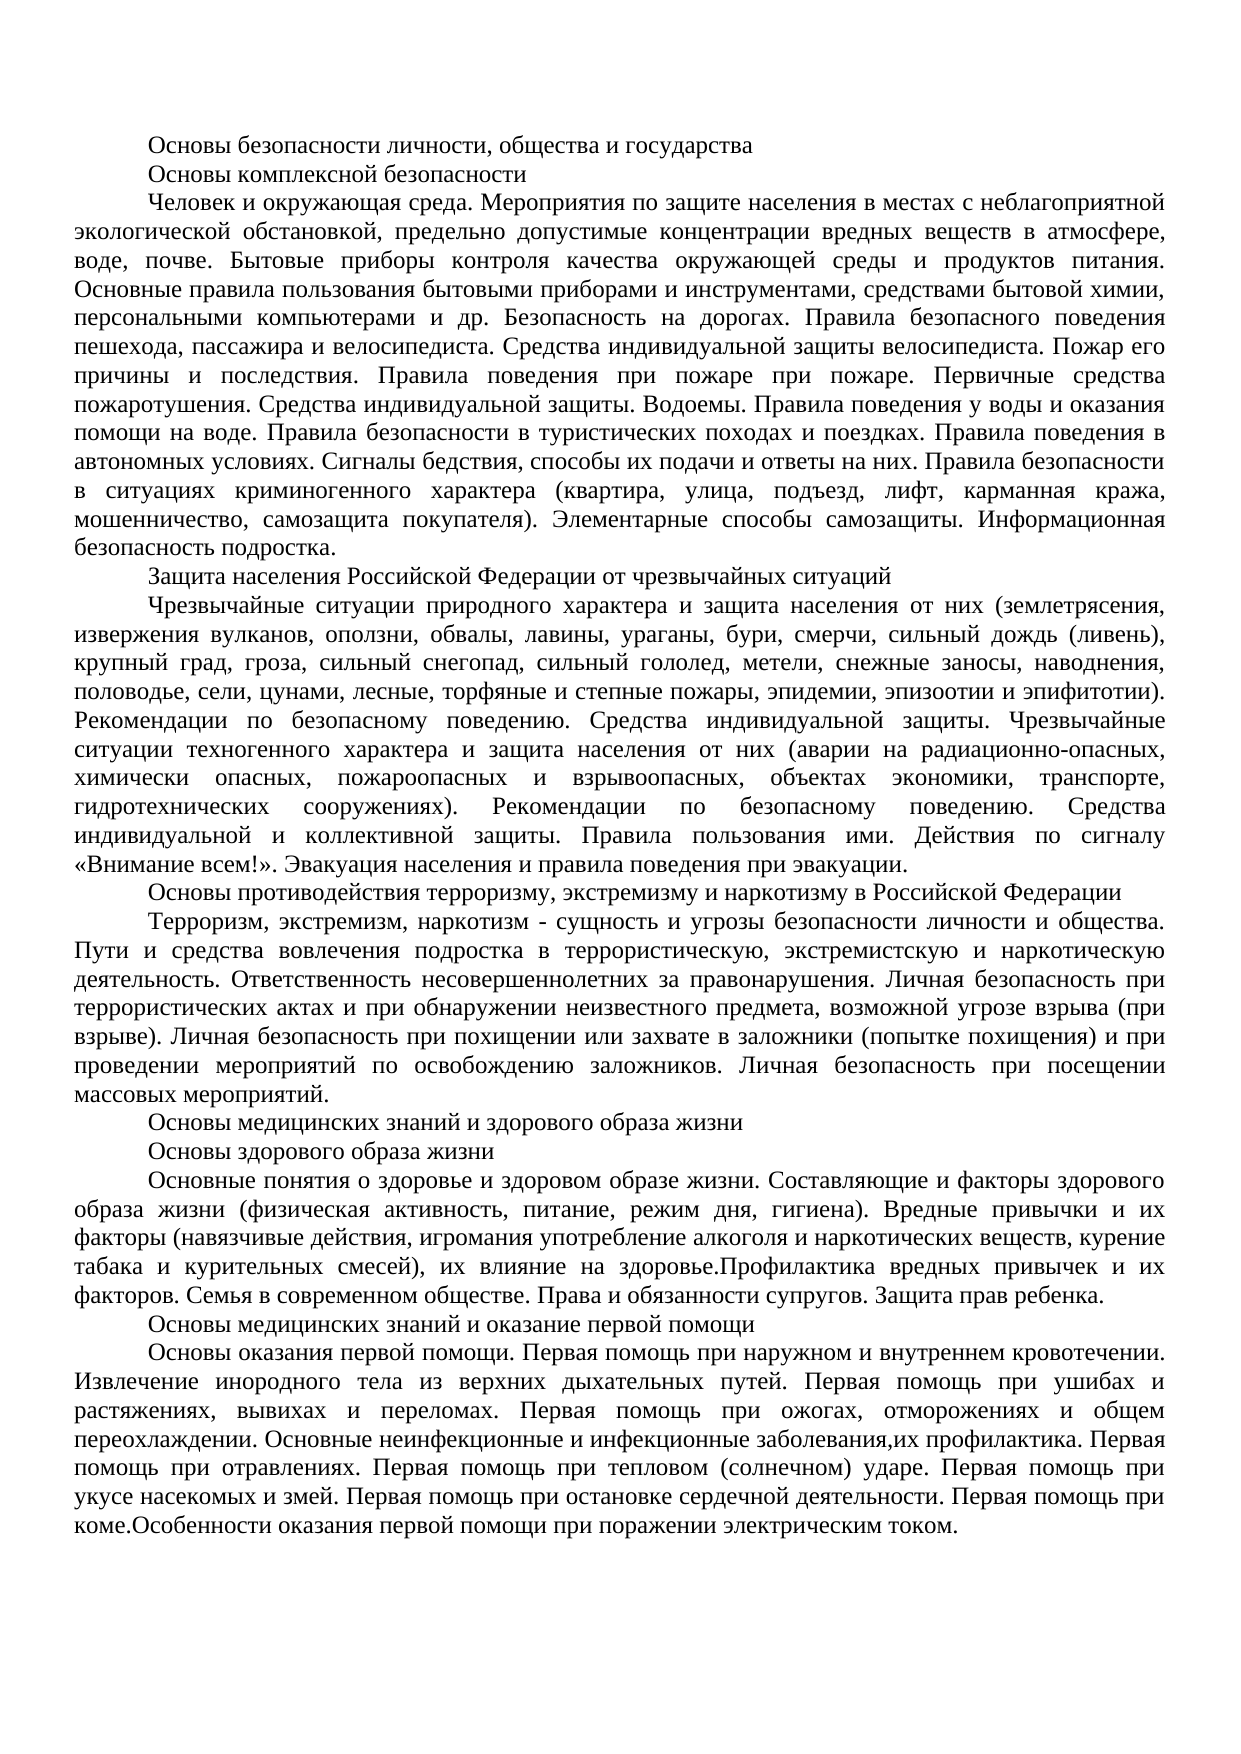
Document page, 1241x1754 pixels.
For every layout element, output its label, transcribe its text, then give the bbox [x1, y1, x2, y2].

text Терроризм, экстремизм, наркотизм - сущность и угрозы безопасности личности и общества. Пути и средства вовлечения подростка в террористическую, экстремистскую и наркотическую деятельность. Ответственность несовершеннолетних за правонарушения. Личная безопасность при террористических актах и при обнаружении неизвестного предмета, возможной угрозе взрыва (при взрыве). Личная безопасность при похищении или захвате в заложники (попытке похищения) и при проведении мероприятий по освобождению заложников. Личная безопасность при посещении массовых мероприятий. [74, 906, 1166, 1107]
text Основы медицинских знаний и оказание первой помощи [74, 1309, 1166, 1337]
text Основные понятия о здоровье и здоровом образе жизни. Составляющие и факторы здорового образа жизни (физическая активность, питание, режим дня, гигиена). Вредные привычки и их факторы (навязчивые действия, игромания употребление алкоголя и наркотических веществ, курение табака и курительных смесей), их влияние на здоровье.Профилактика вредных привычек и их факторов. Семья в современном обществе. Права и обязанности супругов. Защита прав ребенка. [74, 1165, 1166, 1309]
text Основы оказания первой помощи. Первая помощь при наружном и внутреннем кровотечении. Извлечение инородного тела из верхних дыхательных путей. Первая помощь при ушибах и растяжениях, вывихах и переломах. Первая помощь при ожогах, отморожениях и общем переохлаждении. Основные неинфекционные и инфекционные заболевания,их профилактика. Первая помощь при отравлениях. Первая помощь при тепловом (солнечном) ударе. Первая помощь при укусе насекомых и змей. Первая помощь при остановке сердечной деятельности. Первая помощь при коме.Особенности оказания первой помощи при поражении электрическим током. [74, 1337, 1166, 1539]
text Человек и окружающая среда. Мероприятия по защите населения в местах с неблагоприятной экологической обстановкой, предельно допустимые концентрации вредных веществ в атмосфере, воде, почве. Бытовые приборы контроля качества окружающей среды и продуктов питания. Основные правила пользования бытовыми приборами и инструментами, средствами бытовой химии, персональными компьютерами и др. Безопасность на дорогах. Правила безопасного поведения пешехода, пассажира и велосипедиста. Средства индивидуальной защиты велосипедиста. Пожар его причины и последствия. Правила поведения при пожаре при пожаре. Первичные средства пожаротушения. Средства индивидуальной защиты. Водоемы. Правила поведения у воды и оказания помощи на воде. Правила безопасности в туристических походах и поездках. Правила поведения в автономных условиях. Сигналы бедствия, способы их подачи и ответы на них. Правила безопасности в ситуациях криминогенного характера (квартира, улица, подъезд, лифт, карманная кража, мошенничество, самозащита покупателя). Элементарные способы самозащиты. Информационная безопасность подростка. [74, 187, 1166, 561]
text Основы безопасности личности, общества и государства [74, 130, 1166, 159]
text Защита населения Российской Федерации от чрезвычайных ситуаций [74, 561, 1166, 590]
text Основы комплексной безопасности [74, 159, 1166, 187]
text Основы медицинских знаний и здорового образа жизни [74, 1107, 1166, 1136]
text Основы противодействия терроризму, экстремизму и наркотизму в Российской Федерации [74, 877, 1166, 906]
text Чрезвычайные ситуации природного характера и защита населения от них (землетрясения, извержения вулканов, оползни, обвалы, лавины, ураганы, бури, смерчи, сильный дождь (ливень), крупный град, гроза, сильный снегопад, сильный гололед, метели, снежные заносы, наводнения, половодье, сели, цунами, лесные, торфяные и степные пожары, эпидемии, эпизоотии и эпифитотии). Рекомендации по безопасному поведению. Средства индивидуальной защиты. Чрезвычайные ситуации техногенного характера и защита населения от них (аварии на радиационно-опасных, химически опасных, пожароопасных и взрывоопасных, объектах экономики, транспорте, гидротехнических сооружениях). Рекомендации по безопасному поведению. Средства индивидуальной и коллективной защиты. Правила пользования ими. Действия по сигналу «Внимание всем!». Эвакуация населения и правила поведения при эвакуации. [74, 590, 1166, 877]
text Основы здорового образа жизни [74, 1136, 1166, 1165]
